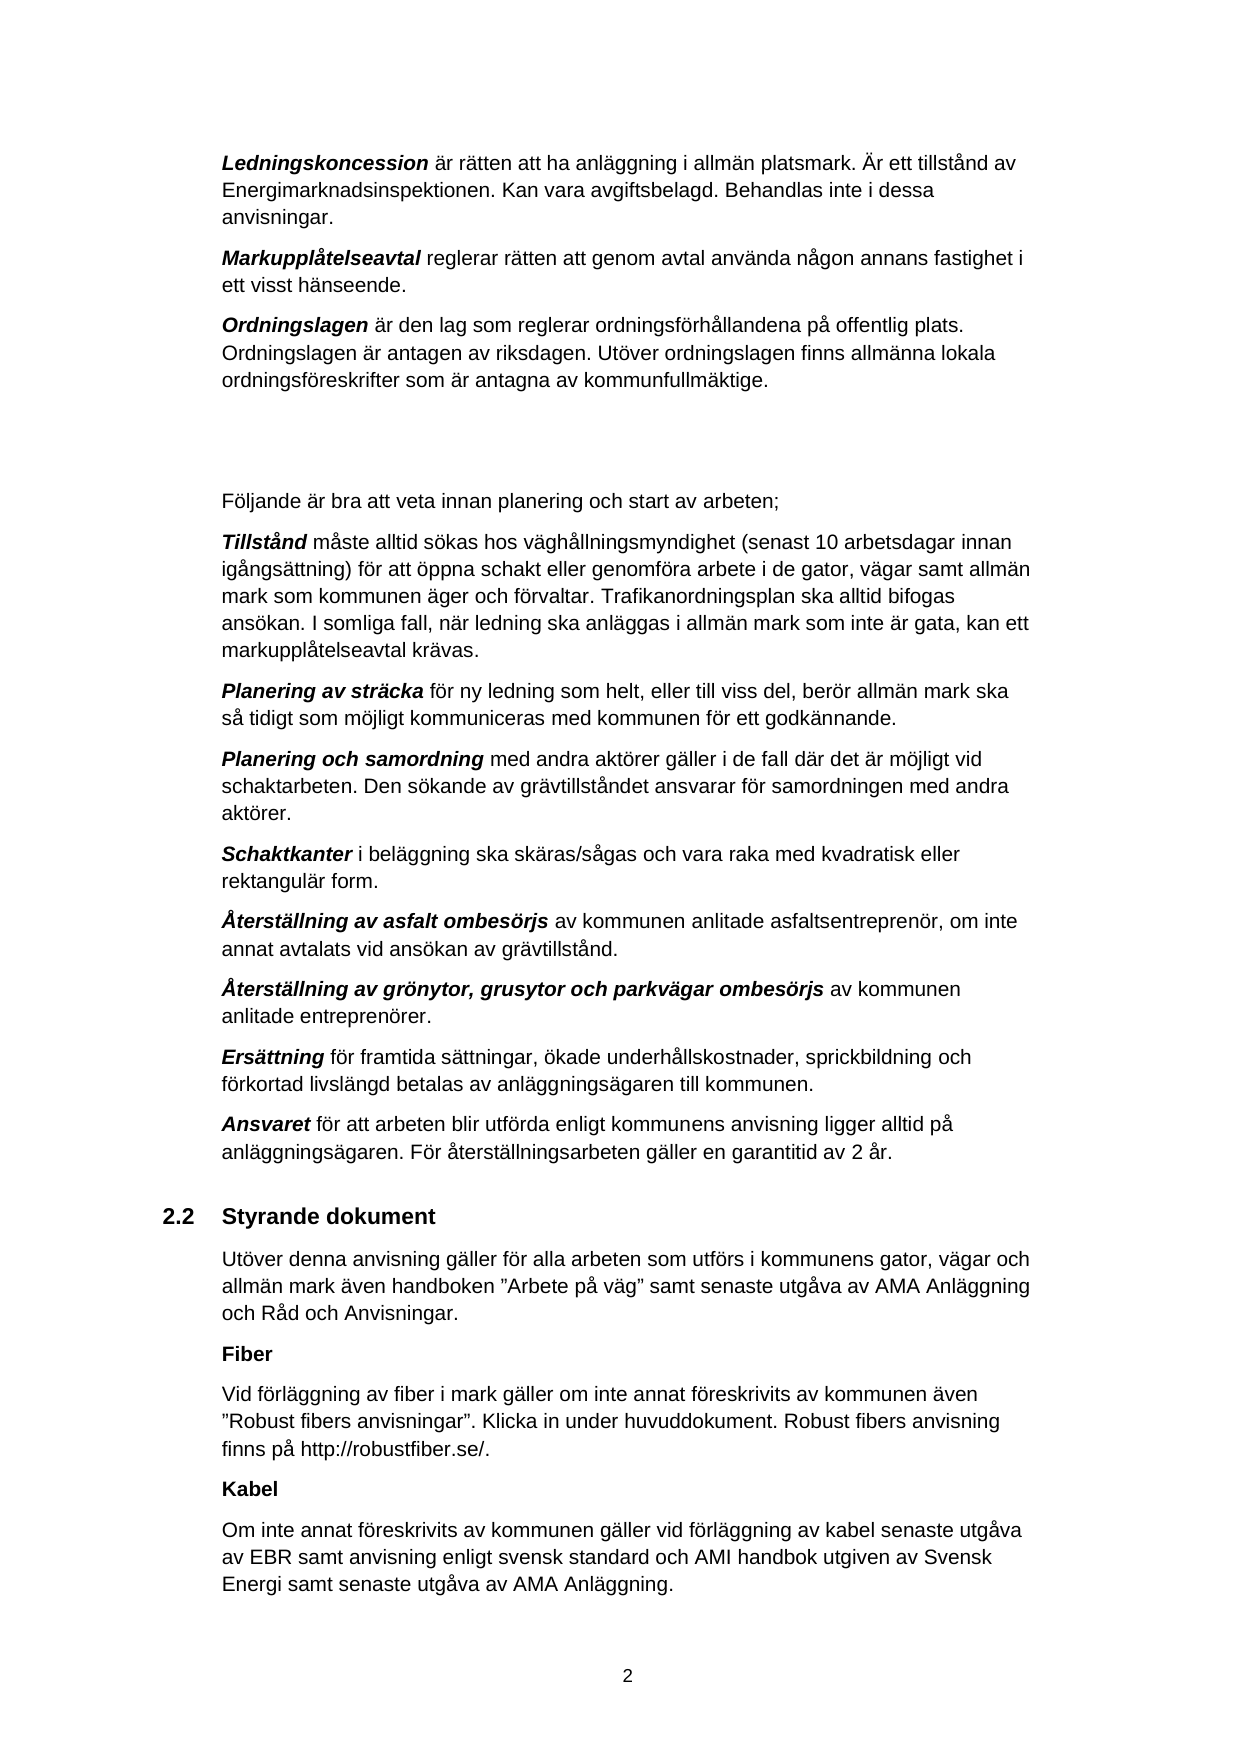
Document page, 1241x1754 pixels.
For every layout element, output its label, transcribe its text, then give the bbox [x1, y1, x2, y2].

text Om inte annat föreskrivits av kommunen gäller vid förläggning av kabel senaste utgåva av EBR samt anvisning enligt svensk standard och AMI handbok utgiven av Svensk Energi samt senaste utgåva av AMA Anläggning. [222, 1514, 1033, 1596]
text Vid förläggning av fiber i mark gäller om inte annat föreskrivits av kommunen även ”Robust fibers anvisningar”. Klicka in under huvuddokument. Robust fibers anvisning finns på http://robustfiber.se/. [222, 1379, 1033, 1460]
text Ledningskoncession är rätten att ha anläggning i allmän platsmark. Är ett tillstånd av Energimarknadsinspektionen. Kan vara avgiftsbelagd. Behandlas inte i dessa anvisningar. [222, 148, 1033, 229]
text Fiber [222, 1338, 1033, 1366]
subtitle Styrande dokument [162, 1202, 1033, 1229]
text Markupplåtelseavtal reglerar rätten att genom avtal använda någon annans fastighet i ett visst hänseende. [222, 242, 1033, 297]
text Utöver denna anvisning gäller för alla arbeten som utförs i kommunens gator, vägar och allmän mark även handboken ”Arbete på väg” samt senaste utgåva av AMA Anläggning och Råd och Anvisningar. [222, 1244, 1033, 1325]
text Kabel [222, 1474, 1033, 1501]
text Ordningslagen är den lag som reglerar ordningsförhållandena på offentlig plats. Ordningslagen är antagen av riksdagen. Utöver ordningslagen finns allmänna lokala ordningsföreskrifter som är antagna av kommunfullmäktige. [222, 310, 1033, 391]
